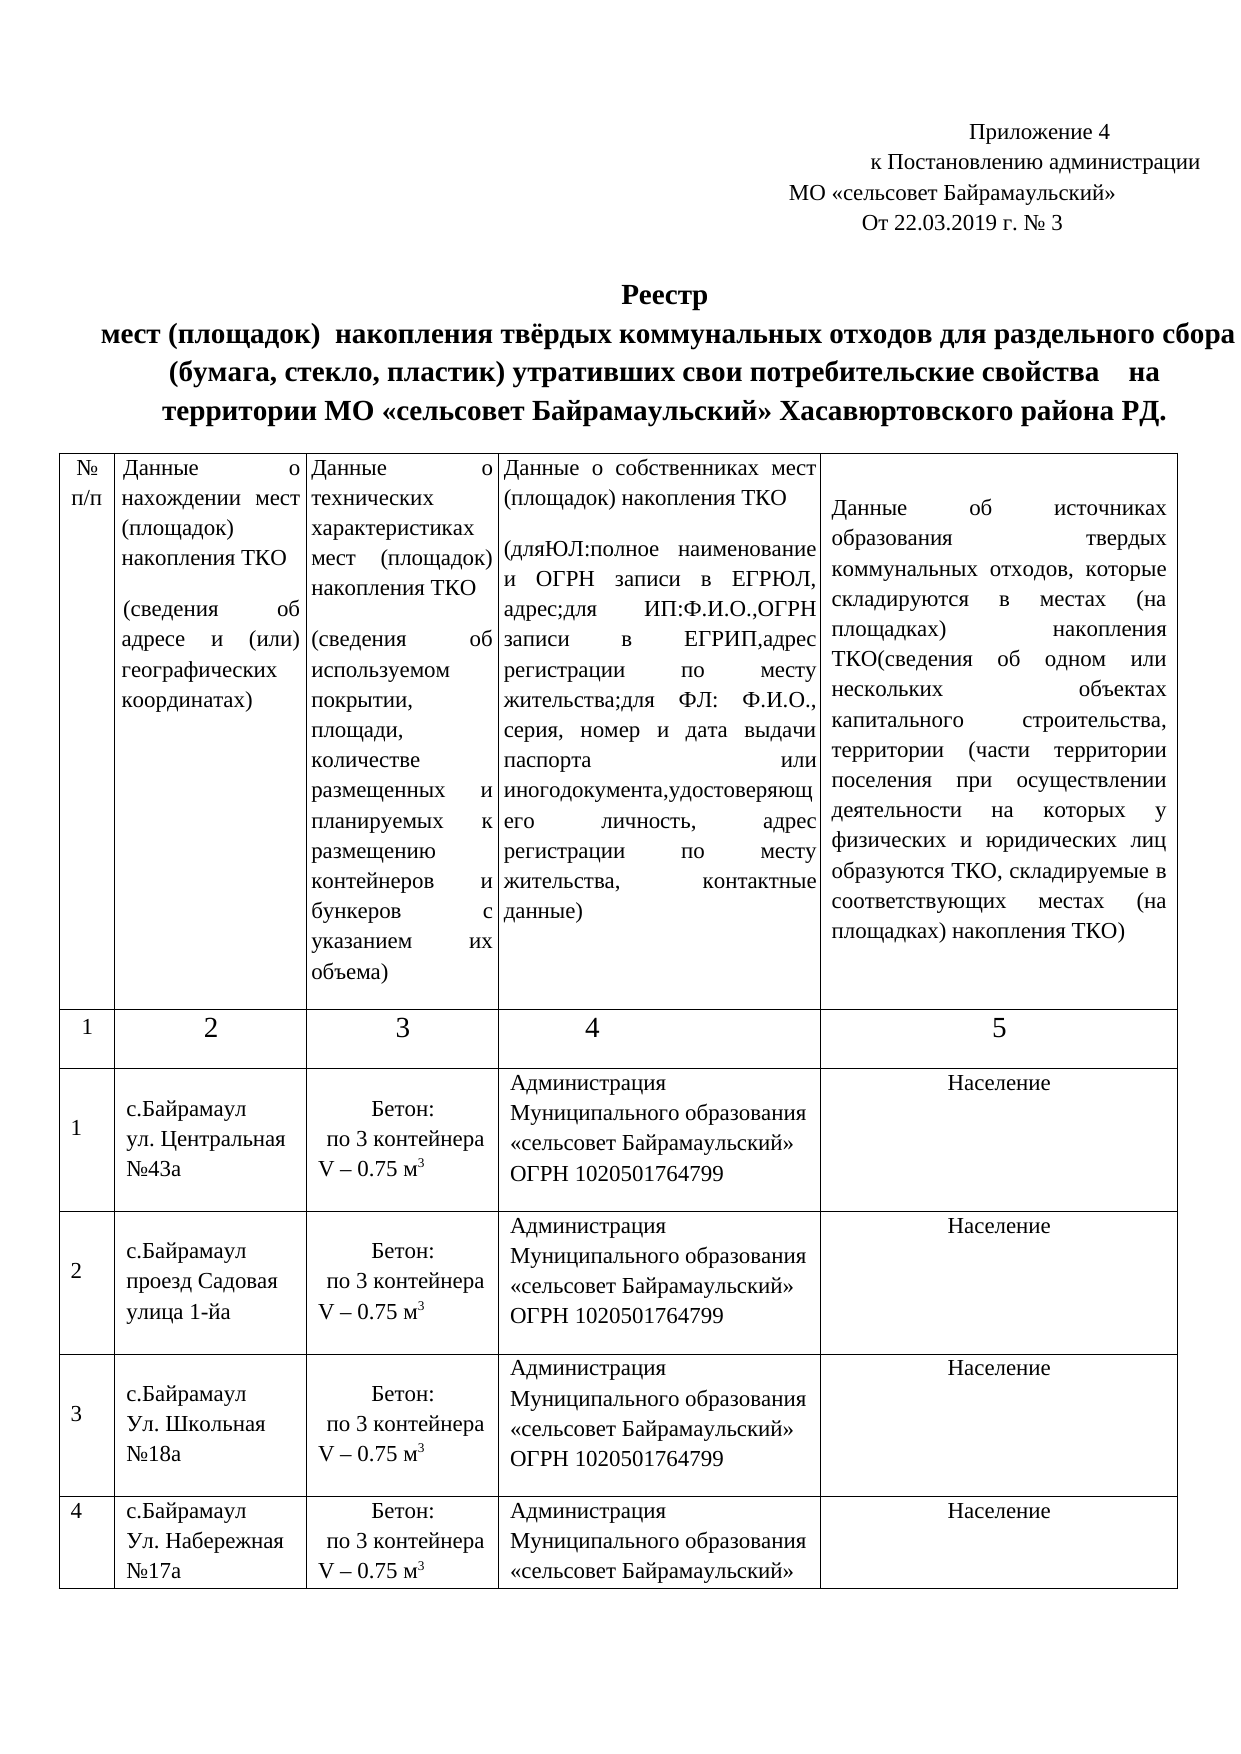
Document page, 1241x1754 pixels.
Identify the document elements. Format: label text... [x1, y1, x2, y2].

text МО «сельсовет Байрамаульский» [664, 178, 1240, 205]
text к Постановлению администрации [664, 148, 1240, 175]
table_cell 2 [60, 1212, 114, 1353]
text От 22.03.2019 г. № 3 [839, 209, 1240, 235]
table_cell 5 [821, 1010, 1177, 1068]
table_header Данные о собственниках мест (площадок) накопления ТКО (дляЮЛ:полное наименование и ОГРН записи в ЕГРЮЛ, адрес;для ИП:Ф.И.О.,ОГРН записи в ЕГРИП,адрес регистрации по месту жительства;для ФЛ: Ф.И.О., серия, номер и дата выдачи паспорта или иногодокумента,удостоверяющего личность, адрес регистрации по месту жительства, контактные данные) [499, 454, 820, 1009]
table_cell Население [821, 1069, 1177, 1211]
table_cell 4 [60, 1497, 114, 1588]
text Приложение 4 [839, 118, 1240, 144]
table_cell 1 [60, 1069, 114, 1211]
table_cell Администрация Муниципального образования «сельсовет Байрамаульский» ОГРН 1020501764799 [499, 1212, 820, 1353]
table_cell с.Байрамаул Ул. Школьная №18а [115, 1355, 306, 1496]
table_cell Население [821, 1355, 1177, 1496]
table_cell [499, 1497, 820, 1588]
table_cell Население [821, 1497, 1177, 1588]
table_cell Бетон: по 3 контейнера V – 0.75 м3 [307, 1212, 498, 1353]
table_header Данные об источниках образования твердых коммунальных отходов, которые складируются в местах (на площадках) накопления ТКО(сведения об одном или нескольких объектах капитального строительства, территории (части территории поселения при осуществлении деятельности на которых у физических и юридических лиц образуются ТКО, складируемые в соответствующих местах (на площадках) накопления ТКО) [821, 454, 1177, 1009]
text мест (площадок) накопления твёрдых коммунальных отходов для раздельного сбора (бумага, стекло, пластик) утративших свои потребительские свойства на территории МО «сельсовет Байрамаульский» Хасавюртовского района РД. [89, 316, 1240, 427]
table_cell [307, 1497, 498, 1588]
table_cell 3 [60, 1355, 114, 1496]
table_cell Население [821, 1212, 1177, 1353]
table_cell 1 [60, 1010, 114, 1068]
table_header Данные о технических характеристиках мест (площадок) накопления ТКО (сведения об используемом покрытии, площади, количестве размещенных и планируемых к размещению контейнеров и бункеров с указанием их объема) [307, 454, 498, 1009]
table_cell с.Байрамаул проезд Садовая улица 1-йа [115, 1212, 306, 1353]
table_cell с.Байрамаул ул. Центральная №43а [115, 1069, 306, 1211]
table_cell 4 [499, 1010, 820, 1068]
table_header № п/п [60, 454, 114, 1009]
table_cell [115, 1497, 306, 1588]
text Реестр [89, 277, 1240, 311]
table_cell 2 [115, 1010, 306, 1068]
table_cell Администрация Муниципального образования «сельсовет Байрамаульский» ОГРН 1020501764799 [499, 1069, 820, 1211]
table_cell 3 [307, 1010, 498, 1068]
table_cell Администрация Муниципального образования «сельсовет Байрамаульский» ОГРН 1020501764799 [499, 1355, 820, 1496]
table_cell Бетон: по 3 контейнера V – 0.75 м3 [307, 1355, 498, 1496]
table_cell Бетон: по 3 контейнера V – 0.75 м3 [307, 1069, 498, 1211]
table_header Данные о нахождении мест (площадок) накопления ТКО (сведения об адресе и (или) географических координатах) [115, 454, 306, 1009]
